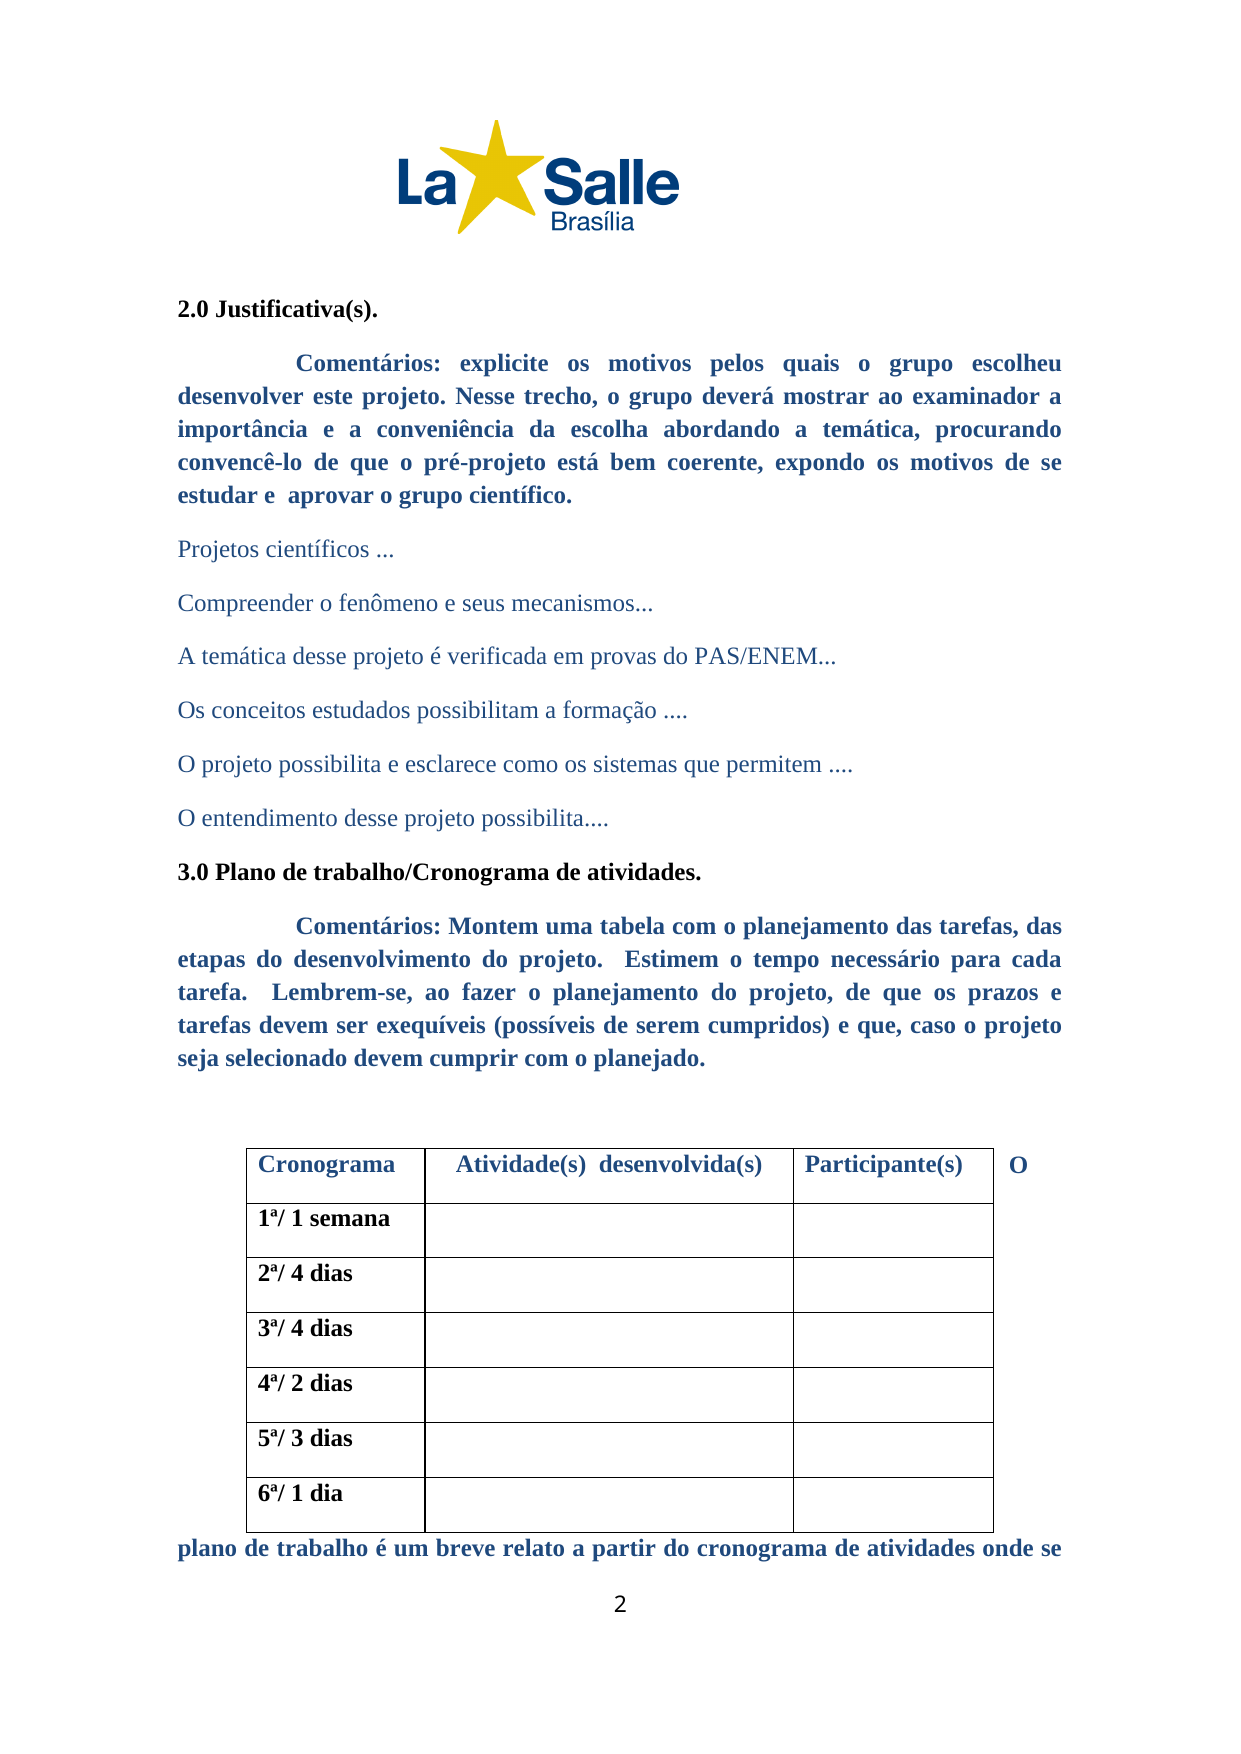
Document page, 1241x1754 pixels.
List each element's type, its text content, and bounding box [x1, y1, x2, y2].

picture [398, 120, 679, 234]
table_cell 5ª/ 3 dias [247, 1423, 424, 1477]
table_cell [426, 1204, 793, 1257]
text O projeto possibilita e esclarece como os sistemas que permitem .... [177, 749, 1063, 778]
table_cell 6ª/ 1 dia [247, 1478, 424, 1532]
table_cell [426, 1478, 793, 1532]
text Comentários: explicite os motivos pelos quais o grupo escolheu desenvolver este projeto. Nesse trecho, o grupo deverá mostrar ao examinador a importância e a conveniência da escolha abordando a temática, procurando convencê-lo de que o pré-projeto está bem coerente, expondo os motivos de se estudar e aprovar o grupo científico. [177, 348, 1063, 509]
text Projetos científicos ... [177, 534, 1063, 562]
text Compreender o fenômeno e seus mecanismos... [177, 588, 1063, 616]
table_cell [426, 1423, 793, 1477]
table_cell 4ª/ 2 dias [247, 1368, 424, 1422]
text Os conceitos estudados possibilitam a formação .... [177, 695, 1063, 724]
table_cell [426, 1313, 793, 1367]
table_cell 3ª/ 4 dias [247, 1313, 424, 1367]
table_header Cronograma [247, 1149, 424, 1202]
table_cell 2ª/ 4 dias [247, 1258, 424, 1312]
text 2.0 Justificativa(s). [177, 294, 1063, 323]
table_header Participante(s) [794, 1149, 993, 1202]
table_cell [794, 1258, 993, 1312]
text 3.0 Plano de trabalho/Cronograma de atividades. [177, 857, 1063, 886]
table_cell [426, 1368, 793, 1422]
table_cell 1ª/ 1 semana [247, 1204, 424, 1257]
text O entendimento desse projeto possibilita.... [177, 803, 1063, 832]
text A temática desse projeto é verificada em provas do PAS/ENEM... [177, 641, 1063, 670]
table_cell [794, 1423, 993, 1477]
table_cell [794, 1478, 993, 1532]
table_header Atividade(s) desenvolvida(s) [426, 1149, 793, 1202]
text Comentários: Montem uma tabela com o planejamento das tarefas, das etapas do desenvolvimento do projeto. Estimem o tempo necessário para cada tarefa. Lembrem-se, ao fazer o planejamento do projeto, de que os prazos e tarefas devem ser exequíveis (possíveis de serem cumpridos) e que, caso o projeto seja selecionado devem cumprir com o planejado. [177, 911, 1063, 1072]
table_cell [794, 1368, 993, 1422]
table_cell [426, 1258, 793, 1312]
table_cell [794, 1204, 993, 1257]
table_cell [794, 1313, 993, 1367]
